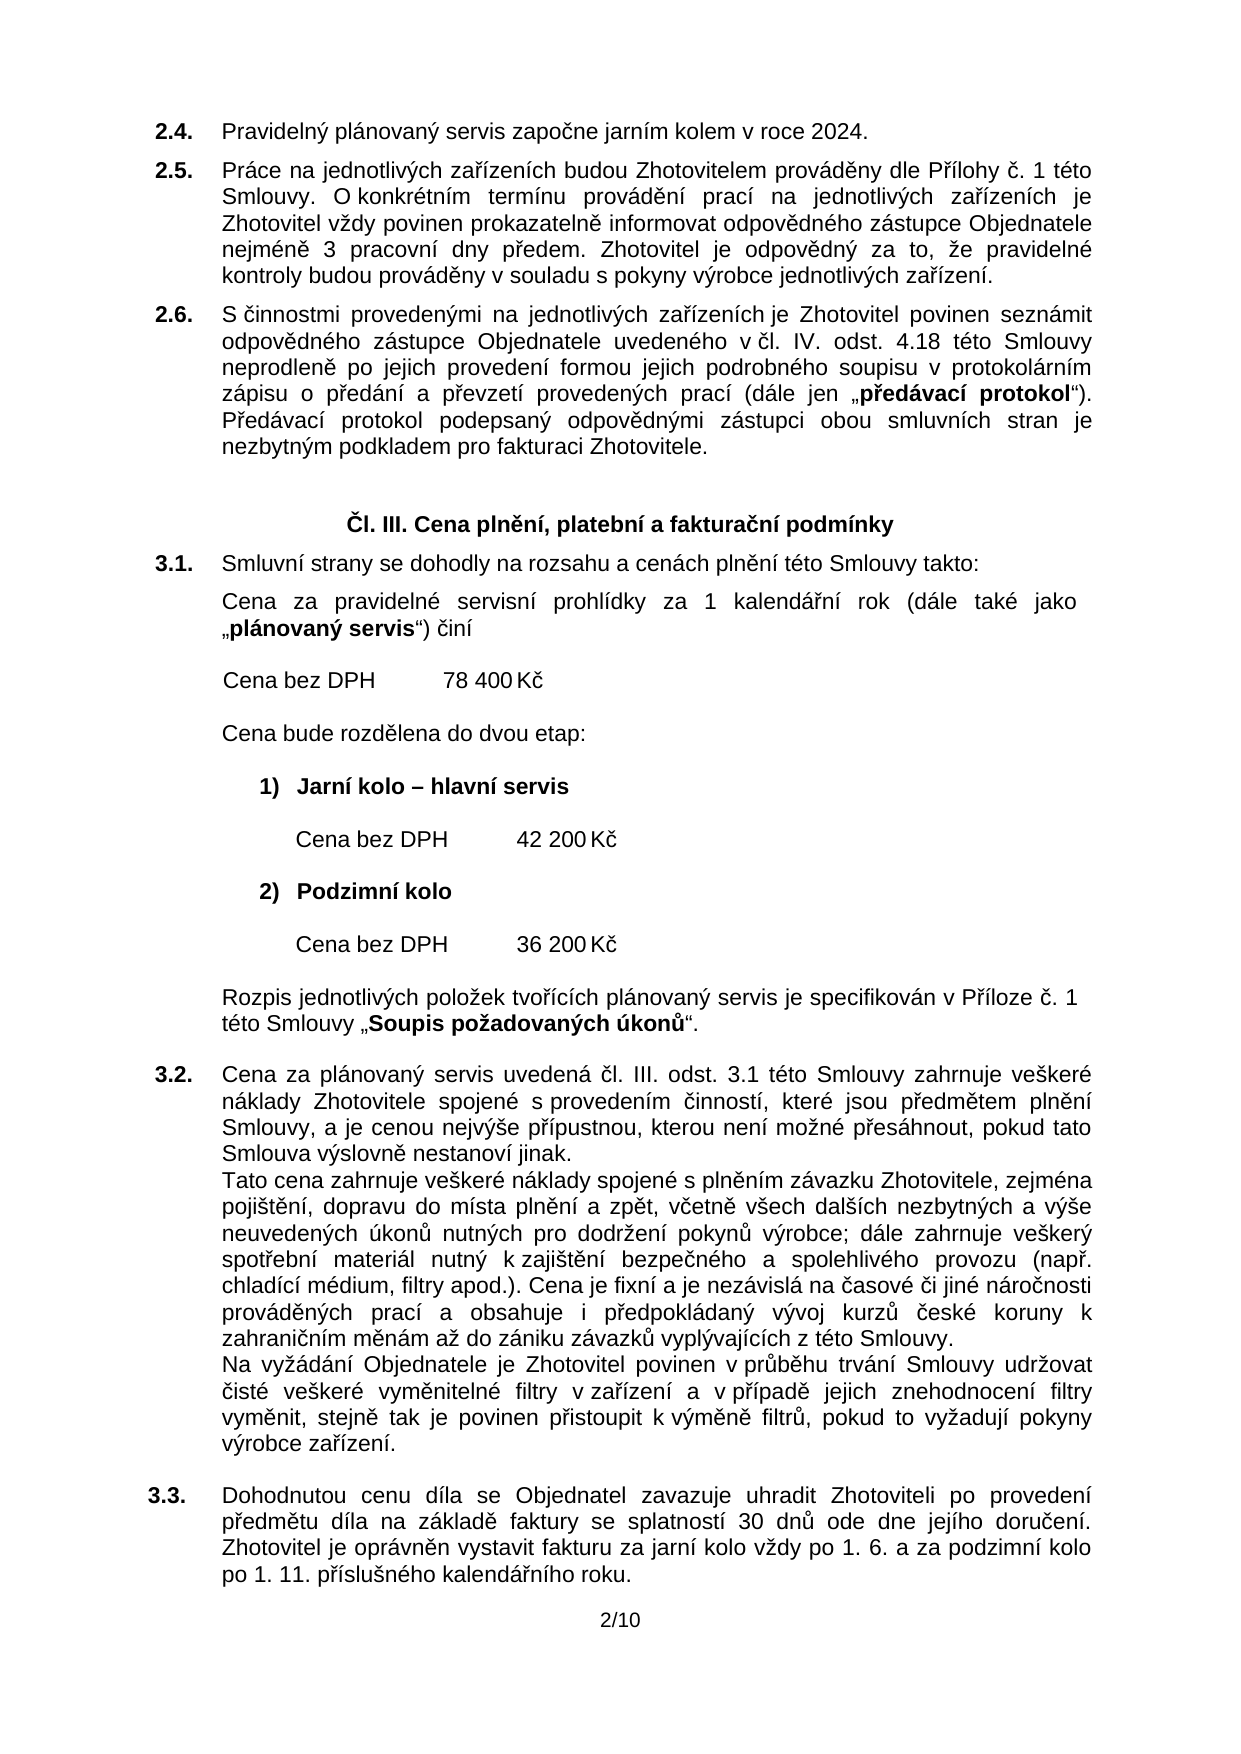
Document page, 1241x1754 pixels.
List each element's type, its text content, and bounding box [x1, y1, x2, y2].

list S činnostmi provedenými na jednotlivých zařízeních je Zhotovitel povinen seznámit odpovědného zástupce Objednatele uvedeného v čl. IV. odst. 4.18 této Smlouvy neprodleně po jejich provedení formou jejich podrobného soupisu v protokolárním zápisu o předání a převzetí provedených prací (dále jen „předávací protokol“). Předávací protokol podepsaný odpovědnými zástupci obou smluvních stran je nezbytným podkladem pro fakturaci Zhotovitele. [155, 301, 1092, 459]
text Tato cena zahrnuje veškeré náklady spojené s plněním závazku Zhotovitele, zejména pojištění, dopravu do místa plnění a zpět, včetně všech dalších nezbytných a výše neuvedených úkonů nutných pro dodržení pokynů výrobce; dále zahrnuje veškerý spotřební materiál nutný k zajištění bezpečného a spolehlivého provozu (např. chladící médium, filtry apod.). Cena je fixní a je nezávislá na časové či jiné náročnosti prováděných prací a obsahuje i předpokládaný vývoj kurzů české koruny k zahraničním měnám až do zániku závazků vyplývajících z této Smlouvy. [222, 1167, 1092, 1351]
text Rozpis jednotlivých položek tvořících plánovaný servis je specifikován v Příloze č. 1 této Smlouvy „Soupis požadovaných úkonů“. [222, 984, 1078, 1036]
text Cena za pravidelné servisní prohlídky za 1 kalendářní rok (dále také jako „plánovaný servis“) činí [222, 588, 1078, 641]
list Jarní kolo – hlavní servis [259, 773, 1078, 799]
list Cena za plánovaný servis uvedená čl. III. odst. 3.1 této Smlouvy zahrnuje veškeré náklady Zhotovitele spojené s provedením činností, které jsou předmětem plnění Smlouvy, a je cenou nejvýše přípustnou, kterou není možné přesáhnout, pokud tato Smlouva výslovně nestanoví jinak. [154, 1061, 1092, 1167]
text Cena bez DPH 42 200 Kč [295, 826, 1092, 852]
text Čl. III. Cena plnění, platební a fakturační podmínky [148, 511, 1092, 537]
list Pravidelný plánovaný servis započne jarním kolem v roce 2024. [155, 118, 1092, 144]
list Práce na jednotlivých zařízeních budou Zhotovitelem prováděny dle Přílohy č. 1 této Smlouvy. O konkrétním termínu provádění prací na jednotlivých zařízeních je Zhotovitel vždy povinen prokazatelně informovat odpovědného zástupce Objednatele nejméně 3 pracovní dny předem. Zhotovitel je odpovědný za to, že pravidelné kontroly budou prováděny v souladu s pokyny výrobce jednotlivých zařízení. [155, 157, 1092, 289]
list Podzimní kolo [259, 878, 1078, 904]
text Cena bude rozdělena do dvou etap: [222, 720, 1078, 746]
text Cena bez DPH 36 200 Kč [222, 931, 1092, 957]
list Dohodnutou cenu díla se Objednatel zavazuje uhradit Zhotoviteli po provedení předmětu díla na základě faktury se splatností 30 dnů ode dne jejího doručení. Zhotovitel je oprávněn vystavit fakturu za jarní kolo vždy po 1. 6. a za podzimní kolo po 1. 11. příslušného kalendářního roku. [148, 1482, 1092, 1587]
text Cena bez DPH 78 400 Kč [223, 667, 1092, 694]
text Na vyžádání Objednatele je Zhotovitel povinen v průběhu trvání Smlouvy udržovat čisté veškeré vyměnitelné filtry v zařízení a v případě jejich znehodnocení filtry vyměnit, stejně tak je povinen přistoupit k výměně filtrů, pokud to vyžadují pokyny výrobce zařízení. [222, 1351, 1092, 1457]
list Smluvní strany se dohodly na rozsahu a cenách plnění této Smlouvy takto: [155, 549, 1092, 576]
